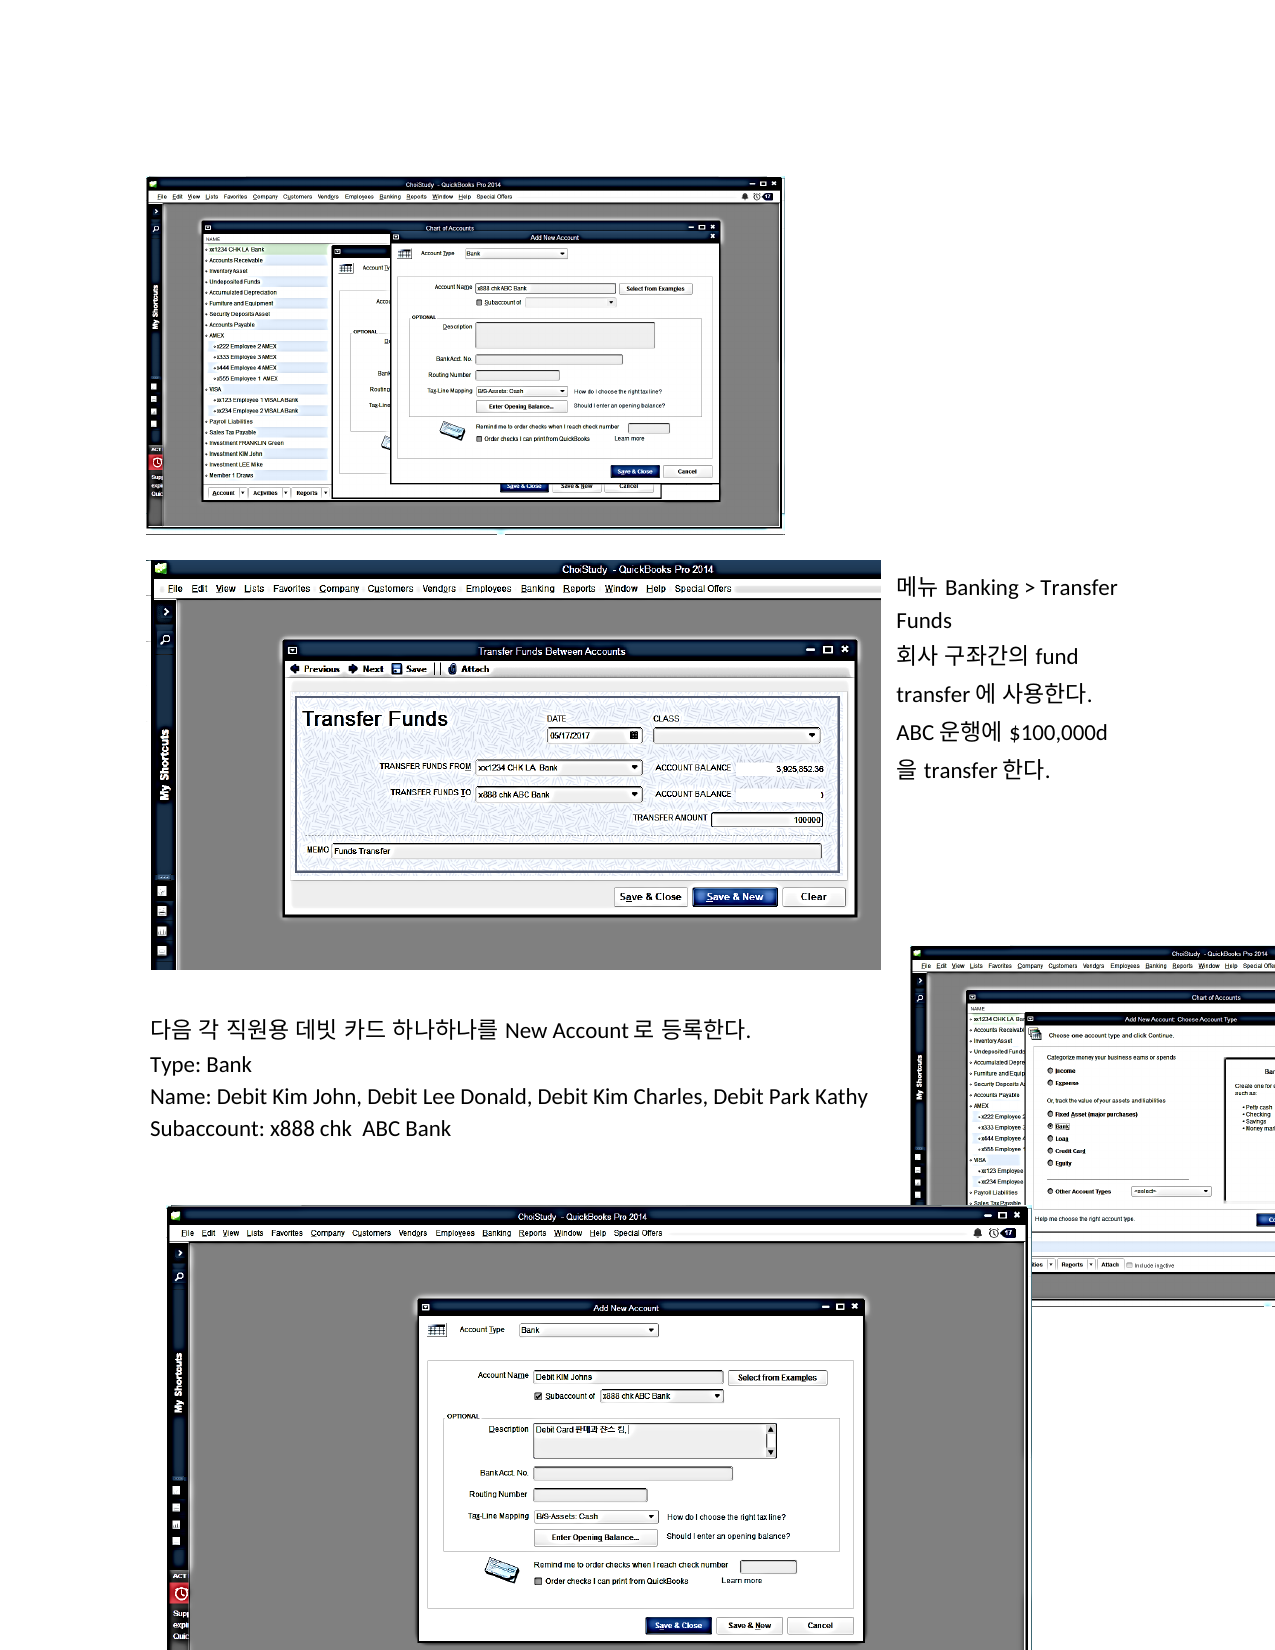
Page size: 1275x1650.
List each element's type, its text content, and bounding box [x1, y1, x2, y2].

picture [166, 945, 1275, 1650]
picture [146, 560, 881, 970]
picture [146, 176, 785, 535]
text Type: Bank [150, 1050, 910, 1078]
text 회사 구좌간의 fund transfer에 사용한다. [150, 638, 1125, 709]
text ABC 운행에 $100,000d을 transfer한다. [150, 714, 1125, 786]
text Subaccount: x888 chk ABC Bank [150, 1114, 910, 1142]
text 다음 각 직원용 데빗 카드 하나하나를 New Account로 등록한다. [150, 1012, 910, 1045]
text 메뉴 Banking > Transfer Funds [150, 568, 1125, 634]
text Name: Debit Kim John, Debit Lee Donald, Debit Kim Charles, Debit Park Kathy [150, 1082, 910, 1110]
